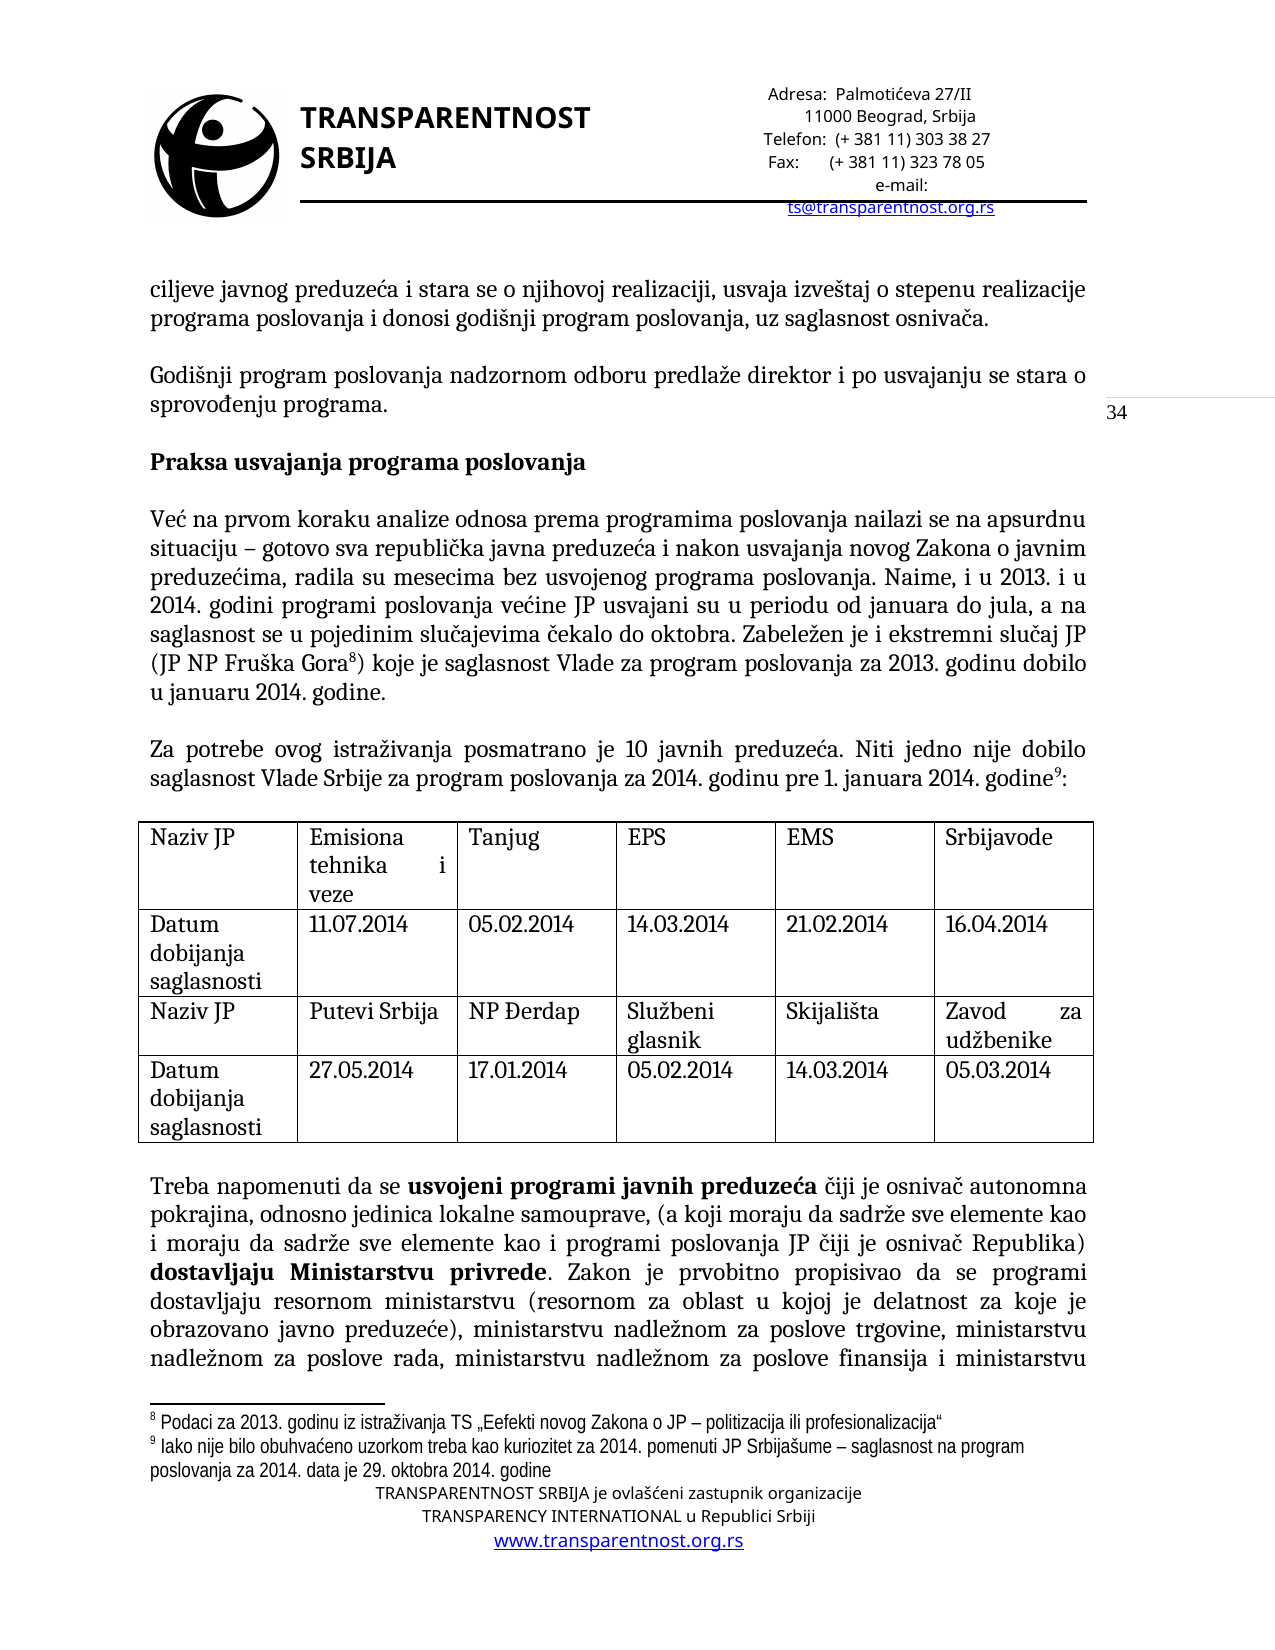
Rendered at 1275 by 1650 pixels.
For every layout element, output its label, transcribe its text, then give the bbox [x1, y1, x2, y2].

table_cell 17.01.2014 [458, 1056, 616, 1142]
table_cell Zavod za udžbenike [935, 997, 1093, 1054]
text Praksa usvajanja programa poslovanja [150, 448, 1087, 476]
text Već na prvom koraku analize odnosa prema programima poslovanja nailazi se na apsurdnu situaciju – gotovo sva republička javna preduzeća i nakon usvajanja novog Zakona o javnim preduzećima, radila su mesecima bez usvojenog programa poslovanja. Naime, i u 2013. i u 2014. godini programi poslovanja većine JP usvajani su u periodu od januara do jula, a na saglasnost se u pojedinim slučajevima čekalo do oktobra. Zabeležen je i ekstremni slučaj JP (JP NP Fruška Gora) koje je saglasnost Vlade za program poslovanja za 2013. godinu dobilo u januaru 2014. godine. [150, 505, 1087, 706]
table_header Srbijavode [935, 823, 1093, 909]
table_cell Datum dobijanja saglasnosti [139, 1056, 297, 1142]
table_cell 21.02.2014 [776, 910, 934, 996]
table_cell NP Đerdap [458, 997, 616, 1054]
table_cell 05.02.2014 [458, 910, 616, 996]
table_cell 05.02.2014 [617, 1056, 775, 1142]
table_header Tanjug [458, 823, 616, 909]
text Godišnji program poslovanja nadzornom odboru predlaže direktor i po usvajanju se stara o sprovođenju programa. [150, 361, 1087, 419]
table_cell 05.03.2014 [935, 1056, 1093, 1142]
table_cell 27.05.2014 [298, 1056, 457, 1142]
table_cell Putevi Srbija [298, 997, 457, 1054]
table_header EPS [617, 823, 775, 909]
table_header Naziv JP [139, 823, 297, 909]
table_cell Naziv JP [139, 997, 297, 1054]
table_header Emisiona tehnika i veze [298, 823, 457, 909]
table_cell Datum dobijanja saglasnosti [139, 910, 297, 996]
picture [150, 92, 282, 220]
table_cell Skijališta [776, 997, 934, 1054]
table_cell 11.07.2014 [298, 910, 457, 996]
table_cell Službeni glasnik [617, 997, 775, 1054]
table_cell 16.04.2014 [935, 910, 1093, 996]
table_cell 14.03.2014 [617, 910, 775, 996]
table_header EMS [776, 823, 934, 909]
text Za potrebe ovog istraživanja posmatrano je 10 javnih preduzeća. Niti jedno nije dobilo saglasnost Vlade Srbije za program poslovanja za 2014. godinu pre 1. januara 2014. godine: [150, 735, 1087, 793]
table_cell 14.03.2014 [776, 1056, 934, 1142]
